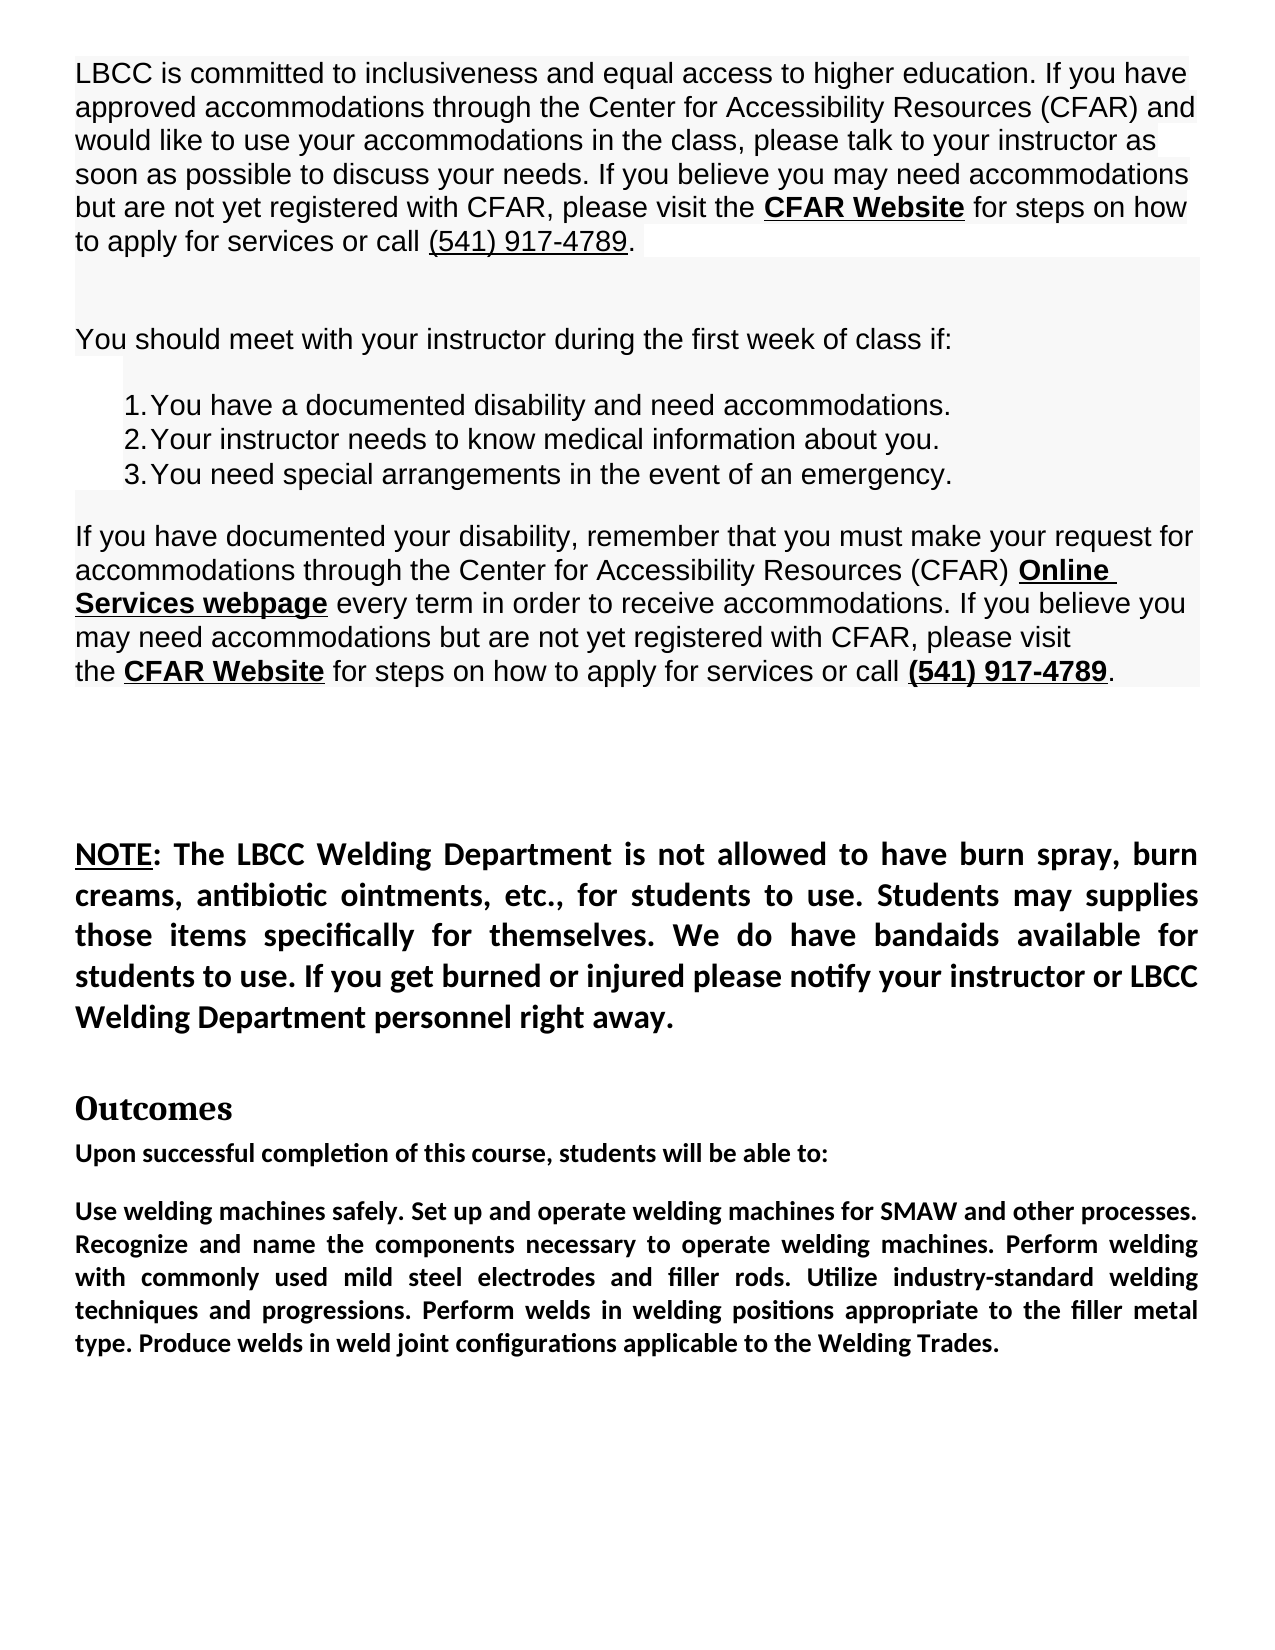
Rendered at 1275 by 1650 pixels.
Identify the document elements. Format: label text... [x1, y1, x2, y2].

list Your instructor needs to know medical information about you. [123, 421, 1200, 456]
list You need special arrangements in the event of an emergency. [123, 456, 1200, 490]
text Use welding machines safely. Set up and operate welding machines for SMAW and other processes. Recognize and name the components necessary to operate welding machines. Perform welding with commonly used mild steel electrodes and filler rods. Utilize industry-standard welding techniques and progressions. Perform welds in welding positions appropriate to the filler metal type. Produce welds in weld joint configurations applicable to the Welding Trades. [75, 1194, 1200, 1359]
text LBCC is committed to inclusiveness and equal access to higher education. If you have approved accommodations through the Center for Accessibility Resources (CFAR) and would like to use your accommodations in the class, please talk to your instructor as soon as possible to discuss your needs. If you believe you may need accommodations but are not yet registered with CFAR, please visit the CFAR Website for steps on how to apply for services or call (541) 917-4789. [644, 56, 1200, 257]
text Upon successful completion of this course, students will be able to: [75, 1136, 1200, 1169]
subtitle Outcomes [75, 1089, 1200, 1130]
list You have a documented disability and need accommodations. [123, 387, 1200, 421]
text NOTE: The LBCC Welding Department is not allowed to have burn spray, burn creams, antibiotic ointments, etc., for students to use. Students may supplies those items specifically for themselves. We do have bandaids available for students to use. If you get burned or injured please notify your instructor or LBCC Welding Department personnel right away. [75, 833, 1200, 1036]
text If you have documented your disability, remember that you must make your request for accommodations through the Center for Accessibility Resources (CFAR) Online Services webpage every term in order to receive accommodations. If you believe you may need accommodations but are not yet registered with CFAR, please visit the CFAR Website for steps on how to apply for services or call (541) 917-4789. [75, 519, 1200, 687]
text You should meet with your instructor during the first week of class if: [75, 322, 1200, 356]
